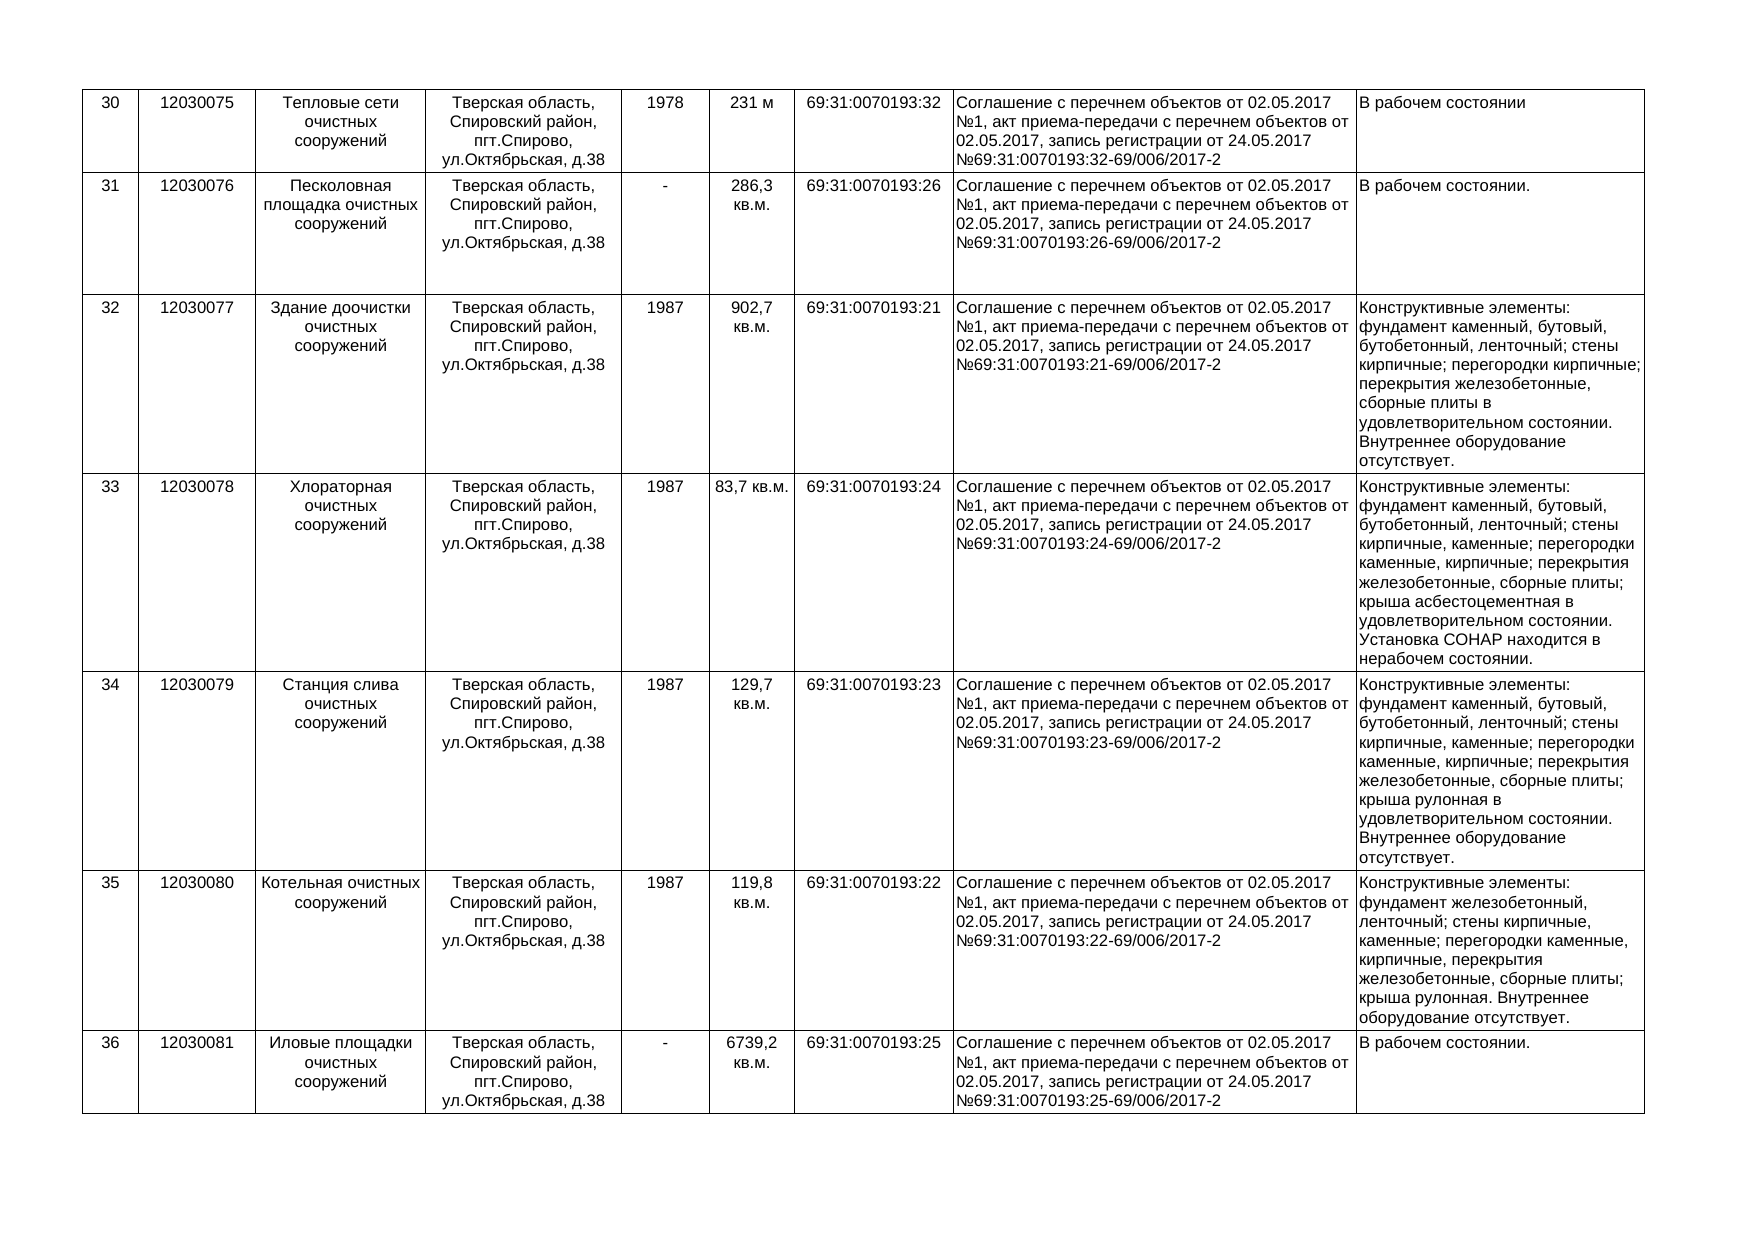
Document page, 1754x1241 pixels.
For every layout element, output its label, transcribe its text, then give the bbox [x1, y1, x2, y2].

table_cell Соглашение с перечнем объектов от 02.05.2017 №1, акт приема-передачи с перечнем объектов от 02.05.2017, запись регистрации от 24.05.2017 №69:31:0070193:23-69/006/2017-2 [954, 672, 1356, 869]
table_cell Соглашение с перечнем объектов от 02.05.2017 №1, акт приема-передачи с перечнем объектов от 02.05.2017, запись регистрации от 24.05.2017 №69:31:0070193:21-69/006/2017-2 [954, 295, 1356, 473]
table_cell 12030075 [139, 90, 255, 172]
table_cell Тверская область, Спировский район, пгт.Спирово, ул.Октябрьская, д.38 [426, 474, 621, 671]
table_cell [426, 90, 621, 172]
table_cell 69:31:0070193:25 [795, 1031, 953, 1113]
table_cell Здание доочистки очистных сооружений [256, 295, 425, 473]
table_cell Соглашение с перечнем объектов от 02.05.2017 №1, акт приема-передачи с перечнем объектов от 02.05.2017, запись регистрации от 24.05.2017 №69:31:0070193:22-69/006/2017-2 [954, 871, 1356, 1029]
table_cell 36 [83, 1031, 138, 1113]
table_cell Соглашение с перечнем объектов от 02.05.2017 №1, акт приема-передачи с перечнем объектов от 02.05.2017, запись регистрации от 24.05.2017 №69:31:0070193:25-69/006/2017-2 [954, 1031, 1356, 1113]
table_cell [426, 1031, 621, 1113]
table_cell 12030077 [139, 295, 255, 473]
table_cell Тверская область, Спировский район, пгт.Спирово, ул.Октябрьская, д.38 [426, 295, 621, 473]
table_cell 12030076 [139, 173, 255, 294]
table_cell Хлораторная очистных сооружений [256, 474, 425, 671]
table_cell 35 [83, 871, 138, 1029]
table_cell 902,7 кв.м. [710, 295, 794, 473]
table_cell 69:31:0070193:21 [795, 295, 953, 473]
table_cell 31 [83, 173, 138, 294]
table_cell 1987 [622, 672, 709, 869]
table_cell 69:31:0070193:22 [795, 871, 953, 1029]
table_cell Соглашение с перечнем объектов от 02.05.2017 №1, акт приема-передачи с перечнем объектов от 02.05.2017, запись регистрации от 24.05.2017 №69:31:0070193:26-69/006/2017-2 [954, 173, 1356, 294]
table_cell Иловые площадки очистных сооружений [256, 1031, 425, 1113]
table_cell 12030081 [139, 1031, 255, 1113]
table_cell 1987 [622, 871, 709, 1029]
table_cell 34 [83, 672, 138, 869]
table_cell Тверская область, Спировский район, пгт.Спирово, ул.Октябрьская, д.38 [426, 672, 621, 869]
table_cell Песколовная площадка очистных сооружений [256, 173, 425, 294]
table_cell 33 [83, 474, 138, 671]
table_cell 1987 [622, 474, 709, 671]
table_cell 231 м [710, 90, 794, 172]
table_cell 12030079 [139, 672, 255, 869]
table_cell В рабочем состоянии [1357, 90, 1644, 172]
table_cell 69:31:0070193:24 [795, 474, 953, 671]
table_cell 12030078 [139, 474, 255, 671]
table_cell 6739,2 кв.м. [710, 1031, 794, 1113]
table_cell 83,7 кв.м. [710, 474, 794, 671]
table_cell 119,8 кв.м. [710, 871, 794, 1029]
table_cell Тверская область, Спировский район, пгт.Спирово, ул.Октябрьская, д.38 [426, 173, 621, 294]
table_cell В рабочем состоянии. [1357, 173, 1644, 294]
table_cell 69:31:0070193:23 [795, 672, 953, 869]
table_cell 69:31:0070193:26 [795, 173, 953, 294]
table_cell Конструктивные элементы: фундамент железобетонный, ленточный; стены кирпичные, каменные; перегородки каменные, кирпичные, перекрытия железобетонные, сборные плиты; крыша рулонная. Внутреннее оборудование отсутствует. [1357, 871, 1644, 1029]
table_cell Конструктивные элементы: фундамент каменный, бутовый, бутобетонный, ленточный; стены кирпичные, каменные; перегородки каменные, кирпичные; перекрытия железобетонные, сборные плиты; крыша рулонная в удовлетворительном состоянии. Внутреннее оборудование отсутствует. [1357, 672, 1644, 869]
table_cell 30 [83, 90, 138, 172]
table_cell Станция слива очистных сооружений [256, 672, 425, 869]
table_cell 286,3 кв.м. [710, 173, 794, 294]
table_cell В рабочем состоянии. [1357, 1031, 1644, 1113]
table_cell Конструктивные элементы: фундамент каменный, бутовый, бутобетонный, ленточный; стены кирпичные, каменные; перегородки каменные, кирпичные; перекрытия железобетонные, сборные плиты; крыша асбестоцементная в удовлетворительном состоянии. Установка СОНАР находится в нерабочем состоянии. [1357, 474, 1644, 671]
table_cell 12030080 [139, 871, 255, 1029]
table_cell 1987 [622, 295, 709, 473]
table_cell 32 [83, 295, 138, 473]
table_cell - [622, 173, 709, 294]
table_cell Тверская область, Спировский район, пгт.Спирово, ул.Октябрьская, д.38 [426, 871, 621, 1029]
table_cell - [622, 1031, 709, 1113]
table_cell Котельная очистных сооружений [256, 871, 425, 1029]
table_cell 1978 [622, 90, 709, 172]
table_cell 69:31:0070193:32 [795, 90, 953, 172]
table_cell Соглашение с перечнем объектов от 02.05.2017 №1, акт приема-передачи с перечнем объектов от 02.05.2017, запись регистрации от 24.05.2017 №69:31:0070193:32-69/006/2017-2 [954, 90, 1356, 172]
table_cell Конструктивные элементы: фундамент каменный, бутовый, бутобетонный, ленточный; стены кирпичные; перегородки кирпичные; перекрытия железобетонные, сборные плиты в удовлетворительном состоянии. Внутреннее оборудование отсутствует. [1357, 295, 1644, 473]
table_cell Тепловые сети очистных сооружений [256, 90, 425, 172]
table_cell Соглашение с перечнем объектов от 02.05.2017 №1, акт приема-передачи с перечнем объектов от 02.05.2017, запись регистрации от 24.05.2017 №69:31:0070193:24-69/006/2017-2 [954, 474, 1356, 671]
table_cell 129,7 кв.м. [710, 672, 794, 869]
